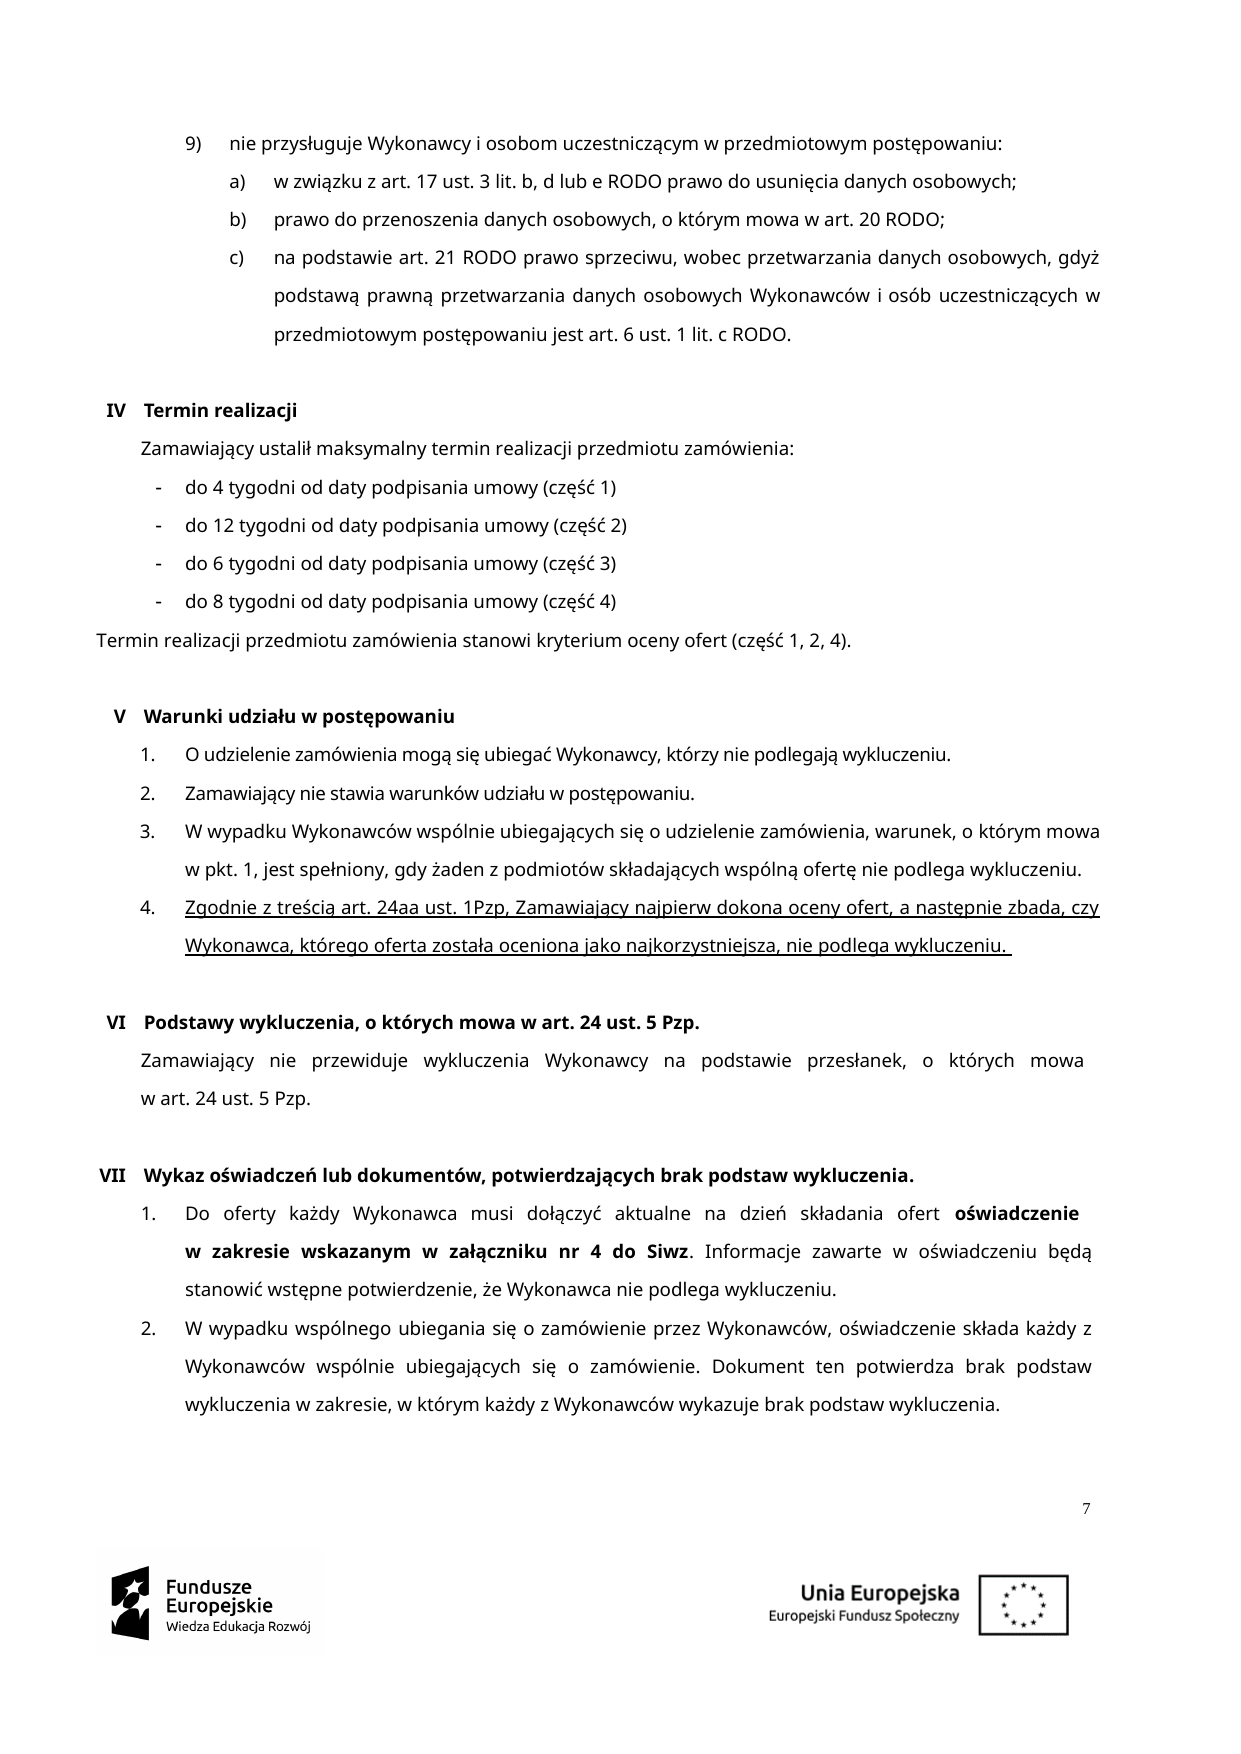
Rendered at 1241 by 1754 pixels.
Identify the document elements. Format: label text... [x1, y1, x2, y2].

list prawo do przenoszenia danych osobowych, o którym mowa w art. 20 RODO; [229, 206, 1100, 232]
list W wypadku Wykonawców wspólnie ubiegających się o udzielenie zamówienia, warunek, o którym mowa w pkt. 1, jest spełniony, gdy żaden z podmiotów składających wspólną ofertę nie podlega wykluczeniu. [155, 818, 1100, 882]
list Do oferty każdy Wykonawca musi dołączyć aktualne na dzień składania ofert oświadczenie w zakresie wskazanym w załączniku nr 4 do Siwz. Informacje zawarte w oświadczeniu będą stanowić wstępne potwierdzenie, że Wykonawca nie podlega wykluczeniu. [141, 1200, 1093, 1302]
list Zamawiający nie stawia warunków udziału w postępowaniu. [155, 780, 1100, 805]
picture [96, 1548, 325, 1655]
list do 6 tygodni od daty podpisania umowy (część 3) [155, 550, 1083, 576]
subtitle Wykaz oświadczeń lub dokumentów, potwierdzających brak podstaw wykluczenia. [126, 1162, 1086, 1188]
subtitle Podstawy wykluczenia, o których mowa w art. 24 ust. 5 Pzp. [126, 1009, 1086, 1035]
list do 8 tygodni od daty podpisania umowy (część 4) [155, 589, 1083, 614]
list w związku z art. 17 ust. 3 lit. b, d lub e RODO prawo do usunięcia danych osobowych; [229, 168, 1100, 194]
list do 4 tygodni od daty podpisania umowy (część 1) [155, 474, 1083, 499]
text Zamawiający ustalił maksymalny termin realizacji przedmiotu zamówienia: [141, 436, 1083, 461]
list O udzielenie zamówienia mogą się ubiegać Wykonawcy, którzy nie podlegają wykluczeniu. [155, 742, 1100, 767]
list nie przysługuje Wykonawcy i osobom uczestniczącym w przedmiotowym postępowaniu: [185, 130, 1100, 155]
text Termin realizacji przedmiotu zamówienia stanowi kryterium oceny ofert (część 1, 2, 4). [96, 627, 1090, 652]
list Zgodnie z treścią art. 24aa ust. 1Pzp, Zamawiający najpierw dokona oceny ofert, a następnie zbada, czy Wykonawca, którego oferta została oceniona jako najkorzystniejsza, nie podlega wykluczeniu. [155, 894, 1100, 958]
subtitle Termin realizacji [126, 397, 1086, 423]
list do 12 tygodni od daty podpisania umowy (część 2) [155, 512, 1083, 538]
text Zamawiający nie przewiduje wykluczenia Wykonawcy na podstawie przesłanek, o których mowa w art. 24 ust. 5 Pzp. [141, 1047, 1100, 1111]
subtitle Warunki udziału w postępowaniu [126, 703, 1086, 729]
list na podstawie art. 21 RODO prawo sprzeciwu, wobec przetwarzania danych osobowych, gdyż podstawą prawną przetwarzania danych osobowych Wykonawców i osób uczestniczących w przedmiotowym postępowaniu jest art. 6 ust. 1 lit. c RODO. [229, 244, 1100, 347]
picture [761, 1546, 1078, 1655]
list W wypadku wspólnego ubiegania się o zamówienie przez Wykonawców, oświadczenie składa każdy z Wykonawców wspólnie ubiegających się o zamówienie. Dokument ten potwierdza brak podstaw wykluczenia w zakresie, w którym każdy z Wykonawców wykazuje brak podstaw wykluczenia. [141, 1315, 1093, 1417]
